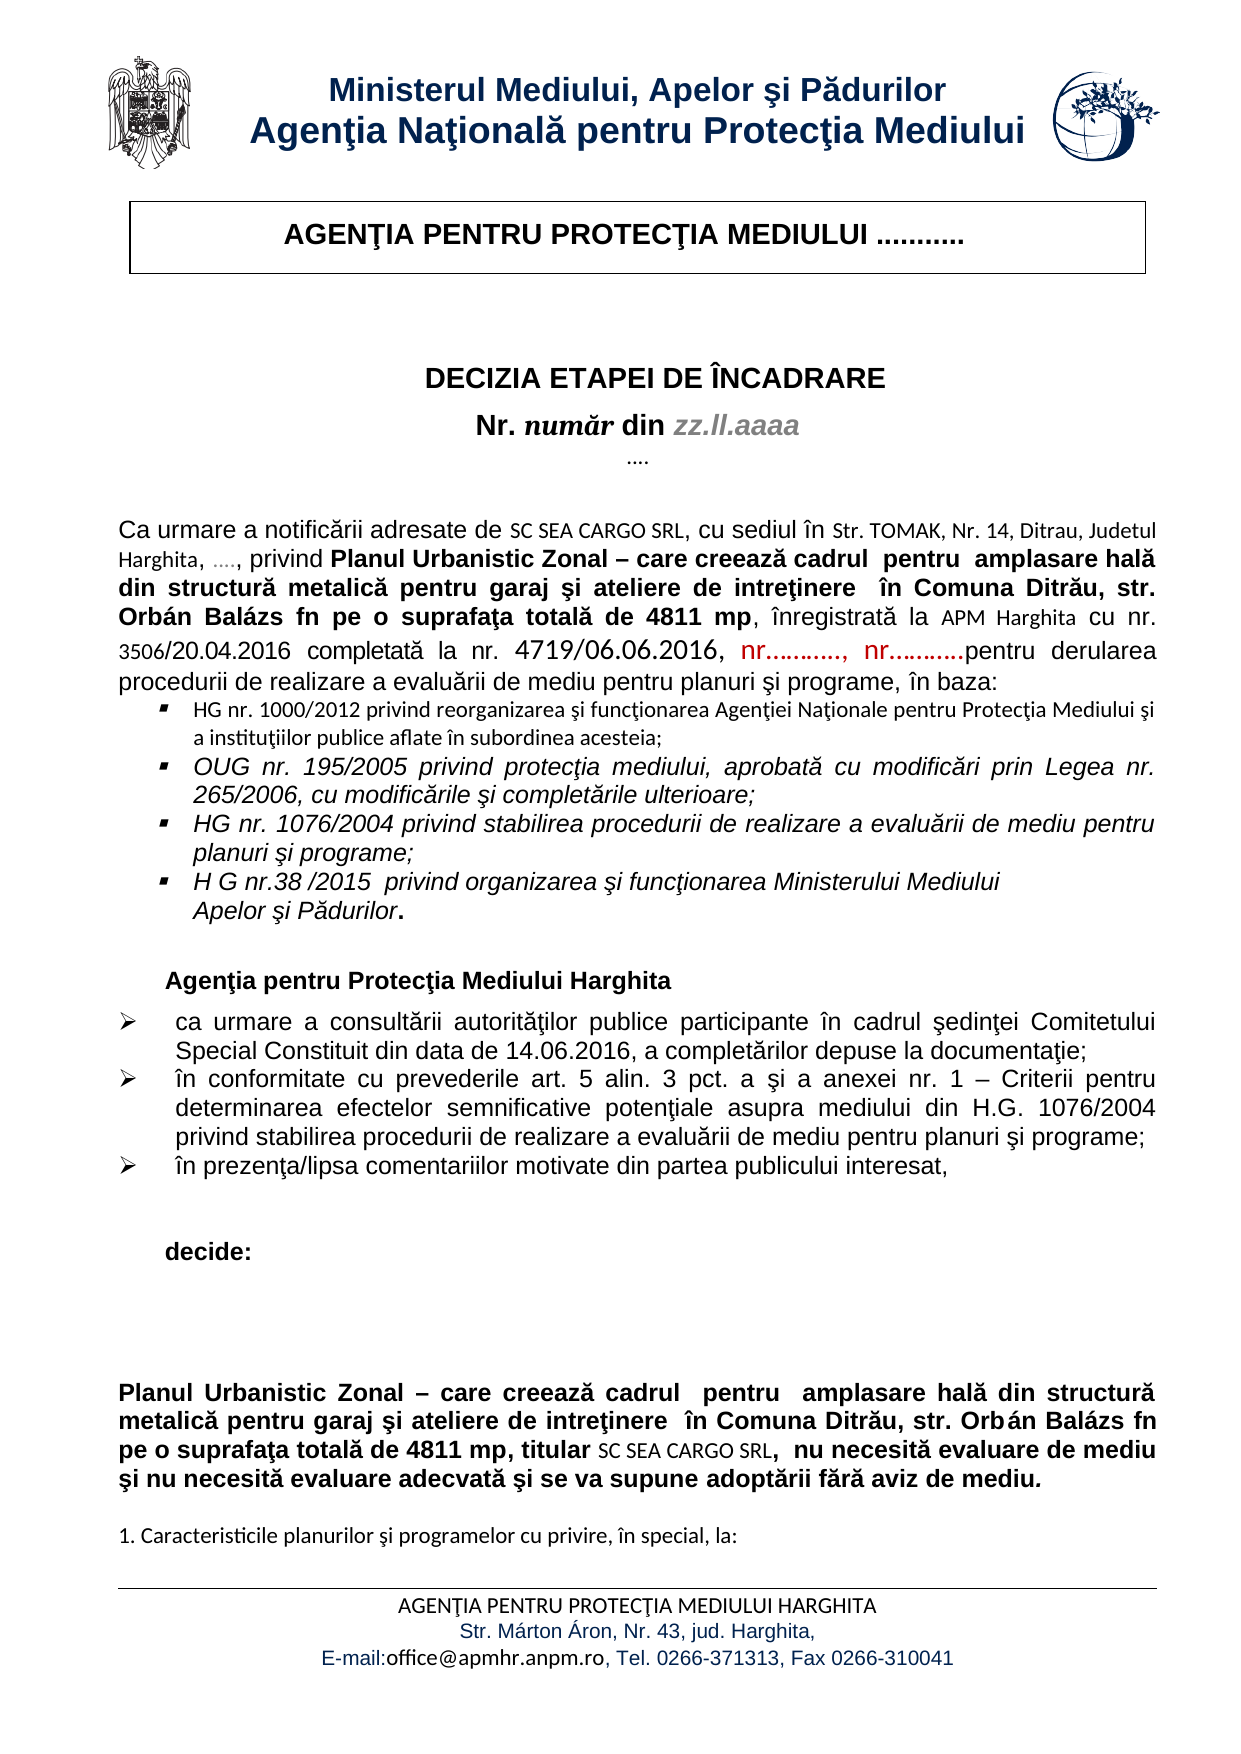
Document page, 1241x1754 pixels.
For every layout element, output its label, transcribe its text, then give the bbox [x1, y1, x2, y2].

text titular , nu necesită evaluare de mediu şi nu necesită evaluare adecvată şi se va supune adoptării fără aviz de mediu. [118, 1378, 1157, 1493]
text Ca urmare a notificării adresate de , cu sediul în , , , înregistrată la cu nr. / în baza: [118, 515, 1157, 696]
subtitle Nr. din [118, 407, 1157, 442]
subtitle DECIZIA ETAPEI DE ÎNCADRARE [118, 361, 1157, 395]
